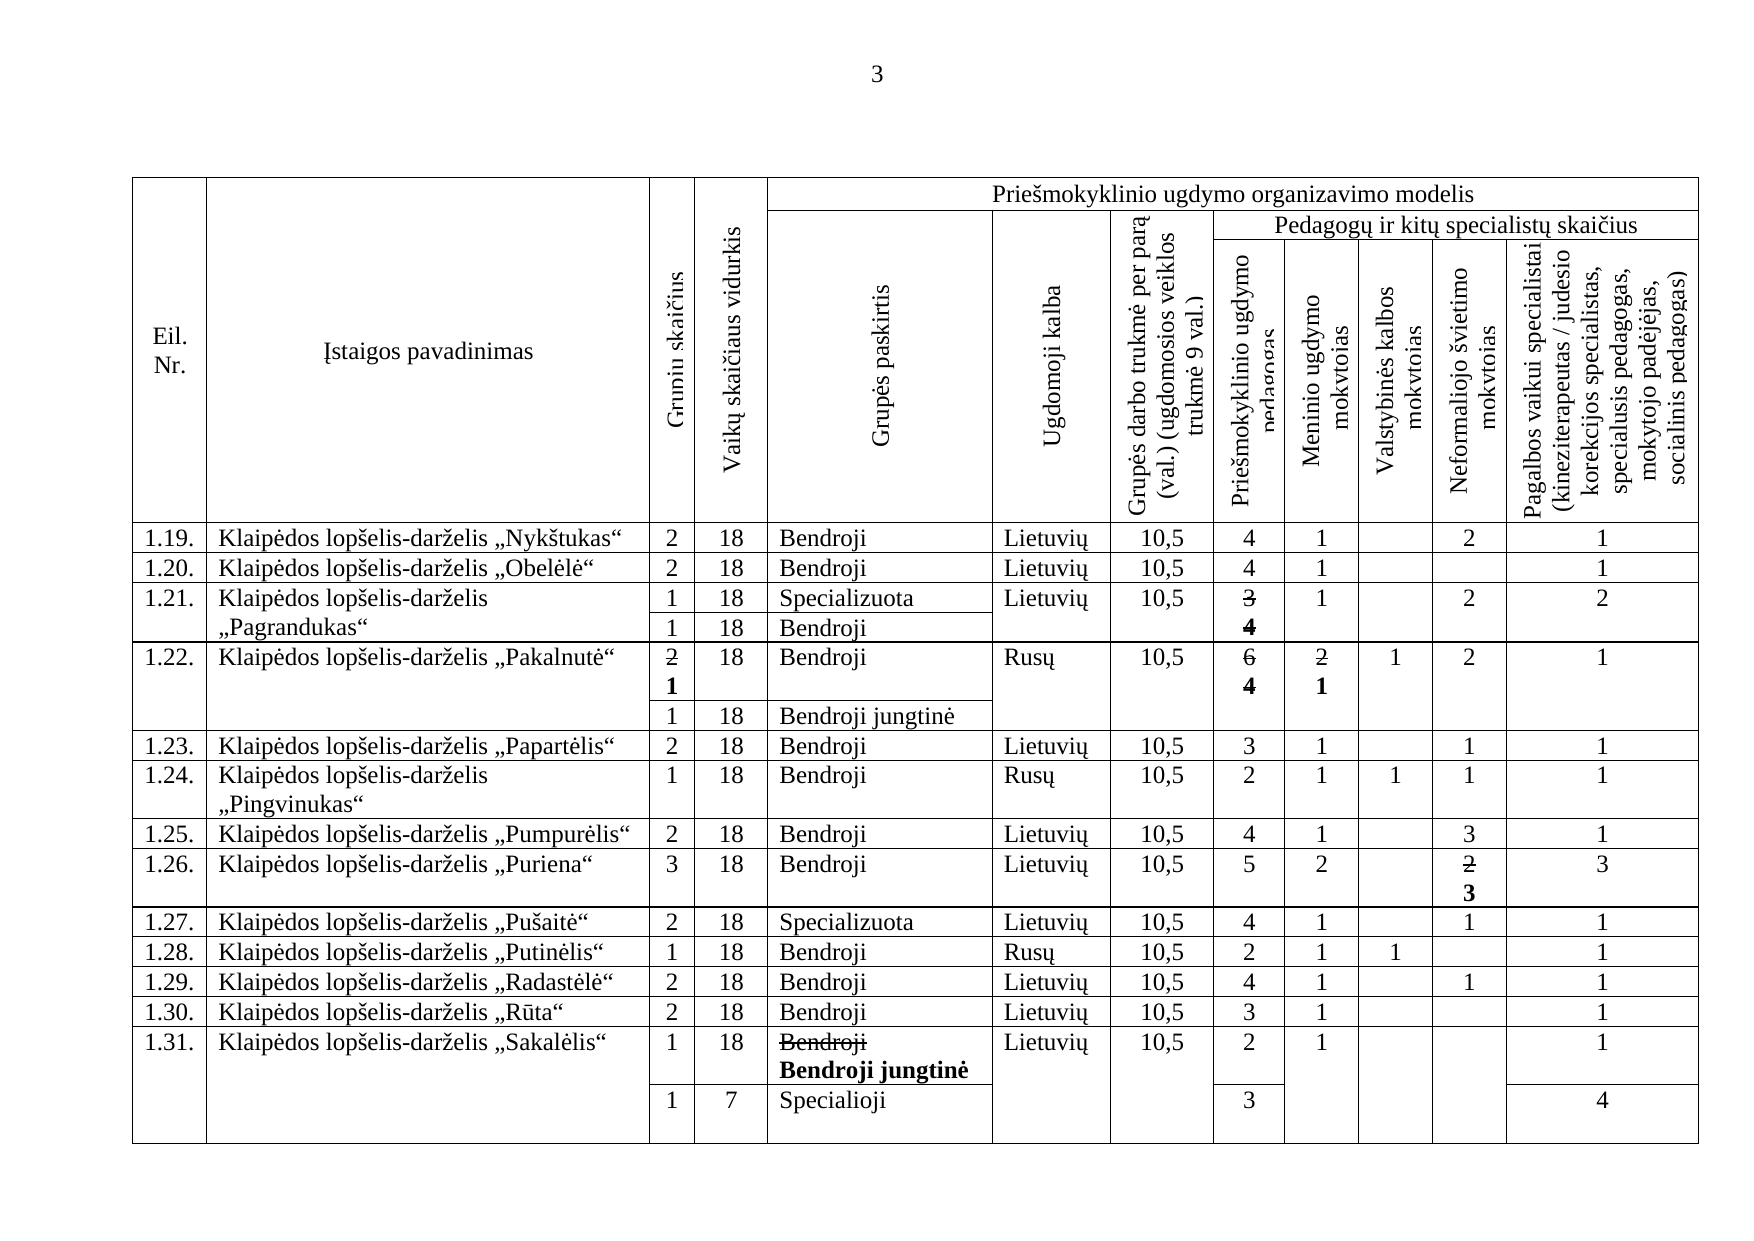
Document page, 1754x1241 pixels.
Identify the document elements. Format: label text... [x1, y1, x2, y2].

table_cell 1.25. [133, 819, 206, 848]
table_cell 1 [1507, 997, 1698, 1026]
table_cell 1 [1359, 937, 1432, 966]
table_cell 10,5 [1111, 997, 1213, 1026]
table_cell 2 [650, 731, 694, 759]
table_cell Bendroji [768, 523, 992, 552]
table_cell [1359, 553, 1432, 582]
table_header Įstaigos pavadinimas [207, 178, 649, 522]
table_cell 10,5 [1111, 643, 1213, 730]
table_cell Bendroji [768, 731, 992, 759]
table_cell 1 [1285, 937, 1358, 966]
table_cell 1.22. [133, 643, 206, 730]
table_cell 18 [695, 731, 767, 759]
table_cell Rusų [993, 937, 1110, 966]
table_cell 18 [695, 701, 767, 730]
table_cell 6 4 [1214, 643, 1284, 730]
table_cell Bendroji Bendroji jungtinė [768, 1027, 992, 1084]
table_cell [1433, 553, 1506, 582]
table_cell Bendroji [768, 937, 992, 966]
table_cell 1.30. [133, 997, 206, 1026]
table_cell [1359, 849, 1432, 906]
table_cell 1.28. [133, 937, 206, 966]
table_cell 18 [695, 819, 767, 848]
table_cell 1 [1285, 553, 1358, 582]
table_cell Lietuvių [993, 849, 1110, 906]
table_cell 1 [1285, 967, 1358, 996]
table_cell 7 [695, 1085, 767, 1143]
table_cell 1 [1285, 1027, 1358, 1143]
table_cell Lietuvių [993, 908, 1110, 936]
table_cell Lietuvių [993, 1027, 1110, 1143]
table_cell 1 [1507, 967, 1698, 996]
table_cell 1 [1433, 731, 1506, 759]
table_cell 1 [650, 1027, 694, 1084]
table_cell [1433, 937, 1506, 966]
table_cell 2 [650, 523, 694, 552]
table_cell 2 [650, 819, 694, 848]
table_cell 1.26. [133, 849, 206, 906]
table_cell Valstybinės kalbos mokytojas [1359, 240, 1432, 522]
table_cell 2 [650, 967, 694, 996]
table_cell 3 [650, 849, 694, 906]
table_cell Bendroji [768, 997, 992, 1026]
table_cell 1 [1285, 523, 1358, 552]
table_cell 1 [650, 761, 694, 818]
table_cell Specializuota [768, 583, 992, 612]
table_cell 4 [1507, 1085, 1698, 1143]
table_cell 1 [1285, 731, 1358, 759]
table_cell [1359, 583, 1432, 641]
table_cell 1 [1285, 761, 1358, 818]
table_cell 18 [695, 997, 767, 1026]
table_cell 1 [1285, 997, 1358, 1026]
table_cell Lietuvių [993, 553, 1110, 582]
table_cell 1 [1433, 967, 1506, 996]
table_cell 1.21. [133, 583, 206, 641]
table_cell [1433, 997, 1506, 1026]
table_cell 18 [695, 967, 767, 996]
table_cell 1.31. [133, 1027, 206, 1143]
table_cell 18 [695, 643, 767, 700]
table_cell 4 [1214, 523, 1284, 552]
table_cell Klaipėdos lopšelis-darželis „Pakalnutė“ [207, 643, 649, 730]
table_cell Bendroji jungtinė [768, 701, 992, 730]
table_cell Bendroji [768, 761, 992, 818]
table_cell 4 [1214, 967, 1284, 996]
table_cell Specializuota [768, 908, 992, 936]
table_cell Bendroji [768, 643, 992, 700]
table_header Grupių skaičius [650, 178, 694, 522]
table_cell 1 [1285, 583, 1358, 641]
table_cell 1 [1433, 908, 1506, 936]
table_cell 1 [650, 583, 694, 612]
table_cell 2 [1285, 849, 1358, 906]
table_cell 2 3 [1433, 849, 1506, 906]
table_cell Meninio ugdymo mokytojas [1285, 240, 1358, 522]
table_cell 10,5 [1111, 761, 1213, 818]
table_cell Klaipėdos lopšelis-darželis „Pingvinukas“ [207, 761, 649, 818]
table_cell 2 1 [650, 643, 694, 700]
table_cell Bendroji [768, 553, 992, 582]
table_cell Bendroji [768, 849, 992, 906]
table_header Eil. Nr. [133, 178, 206, 522]
table_cell 2 [1214, 761, 1284, 818]
table_cell [1359, 731, 1432, 759]
table_cell [1359, 523, 1432, 552]
table_cell 3 [1214, 997, 1284, 1026]
table_cell Lietuvių [993, 583, 1110, 641]
table_cell 4 [1214, 908, 1284, 936]
table_cell Lietuvių [993, 523, 1110, 552]
table_cell 4 [1214, 819, 1284, 848]
table_cell Lietuvių [993, 819, 1110, 848]
table_cell Lietuvių [993, 997, 1110, 1026]
table_cell 1 [1507, 761, 1698, 818]
table_header Priešmokyklinio ugdymo organizavimo modelis [768, 178, 1698, 209]
table_cell Lietuvių [993, 967, 1110, 996]
table_cell 2 1 [1285, 643, 1358, 730]
table_cell Bendroji [768, 819, 992, 848]
table_cell 18 [695, 583, 767, 612]
table_cell Klaipėdos lopšelis-darželis „Pumpurėlis“ [207, 819, 649, 848]
table_cell Klaipėdos lopšelis-darželis „Papartėlis“ [207, 731, 649, 759]
table_cell Specialioji [768, 1085, 992, 1143]
table_cell Grupės darbo trukmė per parą (val.) (ugdomosios veiklos trukmė 9 val.) [1111, 211, 1213, 522]
table_cell [1359, 997, 1432, 1026]
table_cell 10,5 [1111, 937, 1213, 966]
table_cell 2 [1214, 937, 1284, 966]
table_cell 2 [650, 997, 694, 1026]
table_cell 10,5 [1111, 908, 1213, 936]
table_cell 1.19. [133, 523, 206, 552]
table_cell Pedagogų ir kitų specialistų skaičius [1214, 211, 1698, 239]
table_cell 18 [695, 613, 767, 641]
table_cell 3 [1433, 819, 1506, 848]
table_cell 2 [1507, 583, 1698, 641]
table_cell 2 [1214, 1027, 1284, 1084]
table_cell 1 [1507, 553, 1698, 582]
table_cell 18 [695, 849, 767, 906]
table_cell Rusų [993, 761, 1110, 818]
table_cell 10,5 [1111, 819, 1213, 848]
table_cell Grupės paskirtis [768, 211, 992, 522]
table_cell Ugdomoji kalba [993, 211, 1110, 522]
table_cell [1359, 1027, 1432, 1143]
table_cell [1359, 819, 1432, 848]
table_cell 18 [695, 553, 767, 582]
table_cell 10,5 [1111, 849, 1213, 906]
table_cell Klaipėdos lopšelis-darželis „Radastėlė“ [207, 967, 649, 996]
table_cell 1 [1359, 643, 1432, 730]
table_cell Bendroji [768, 967, 992, 996]
table_cell Neformaliojo švietimo mokytojas [1433, 240, 1506, 522]
table_cell 18 [695, 1027, 767, 1084]
table_cell Klaipėdos lopšelis-darželis „Nykštukas“ [207, 523, 649, 552]
table_cell 3 4 [1214, 583, 1284, 641]
table_cell 18 [695, 761, 767, 818]
table_cell 2 [650, 908, 694, 936]
table_cell 10,5 [1111, 553, 1213, 582]
table_cell 5 [1214, 849, 1284, 906]
table_cell 1.24. [133, 761, 206, 818]
table_cell Klaipėdos lopšelis-darželis „Pagrandukas“ [207, 583, 649, 641]
table_cell 1 [1507, 819, 1698, 848]
table_cell 1 [1285, 908, 1358, 936]
table_cell 1 [1507, 937, 1698, 966]
table_cell 1 [1359, 761, 1432, 818]
table_cell 1 [1285, 819, 1358, 848]
table_cell Klaipėdos lopšelis-darželis „Obelėlė“ [207, 553, 649, 582]
table_cell Priešmokyklinio ugdymo pedagogas [1214, 240, 1284, 522]
table_cell 2 [650, 553, 694, 582]
table_cell 3 [1214, 731, 1284, 759]
table_cell Lietuvių [993, 731, 1110, 759]
table_cell 1 [1507, 523, 1698, 552]
table_cell Rusų [993, 643, 1110, 730]
table_cell 3 [1214, 1085, 1284, 1143]
table_cell 1 [1433, 761, 1506, 818]
table_cell 1.23. [133, 731, 206, 759]
table_cell Klaipėdos lopšelis-darželis „Pušaitė“ [207, 908, 649, 936]
table_cell 3 [1507, 849, 1698, 906]
table_cell 1 [1507, 731, 1698, 759]
table_cell [1359, 967, 1432, 996]
table_cell Pagalbos vaikui specialistai (kineziterapeutas / judesio korekcijos specialistas, specialusis pedagogas, mokytojo padėjėjas, socialinis pedagogas) [1507, 240, 1698, 522]
table_cell 18 [695, 937, 767, 966]
table_cell 10,5 [1111, 523, 1213, 552]
table_cell 1.29. [133, 967, 206, 996]
table_cell 1.27. [133, 908, 206, 936]
table_cell Klaipėdos lopšelis-darželis „Putinėlis“ [207, 937, 649, 966]
table_cell 1 [1507, 1027, 1698, 1084]
table_cell 2 [1433, 583, 1506, 641]
table_cell Bendroji [768, 613, 992, 641]
table_cell 1 [650, 701, 694, 730]
table_cell [1433, 1027, 1506, 1143]
table_cell 10,5 [1111, 1027, 1213, 1143]
table_cell 18 [695, 908, 767, 936]
table_cell 2 [1433, 523, 1506, 552]
table_cell Klaipėdos lopšelis-darželis „Rūta“ [207, 997, 649, 1026]
table_cell 10,5 [1111, 583, 1213, 641]
table_cell Klaipėdos lopšelis-darželis „Puriena“ [207, 849, 649, 906]
table_cell 2 [1433, 643, 1506, 730]
table_cell 1 [650, 937, 694, 966]
table_cell 1 [650, 1085, 694, 1143]
table_cell 4 [1214, 553, 1284, 582]
table_cell 10,5 [1111, 967, 1213, 996]
table_cell 1 [1507, 643, 1698, 730]
table_cell Klaipėdos lopšelis-darželis „Sakalėlis“ [207, 1027, 649, 1143]
table_header Vaikų skaičiaus vidurkis [695, 178, 767, 522]
table_cell 1 [650, 613, 694, 641]
table_cell 10,5 [1111, 731, 1213, 759]
table_cell 18 [695, 523, 767, 552]
table_cell 1 [1507, 908, 1698, 936]
table_cell [1359, 908, 1432, 936]
table_cell 1.20. [133, 553, 206, 582]
